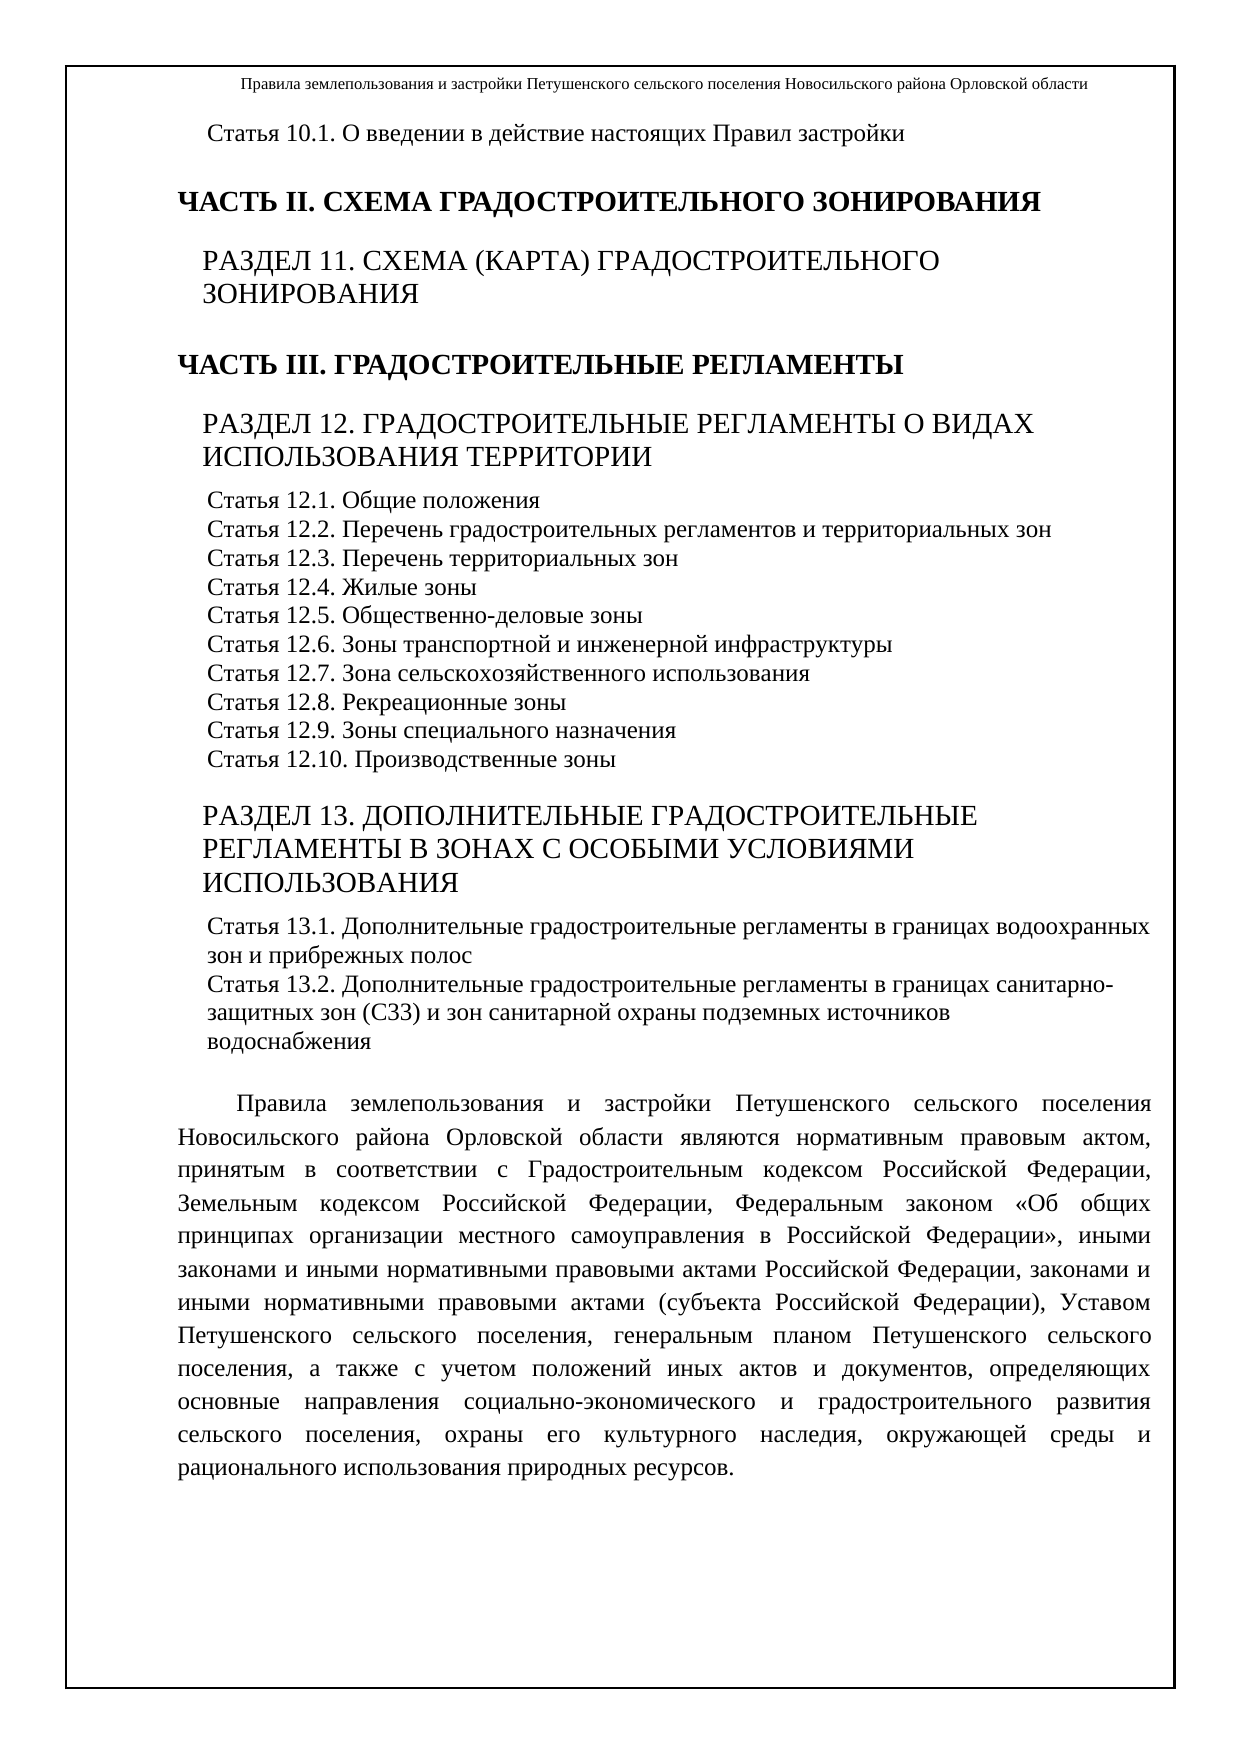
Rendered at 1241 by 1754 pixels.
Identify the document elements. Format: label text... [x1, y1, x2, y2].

text Часть II. Схема градостроительного зонирования 49 [177, 184, 1152, 218]
text Статья 12.2. Перечень градостроительных регламентов и территориальных зон 50 [207, 514, 1152, 543]
text Статья 12.5. Общественно-деловые зоны 55 [207, 601, 1152, 629]
text Статья 12.7. Зона сельскохозяйственного использования 65 [207, 658, 1152, 687]
text Статья 12.3. Перечень территориальных зон 52 [207, 543, 1152, 572]
text Статья 13.1. Дополнительные градостроительные регламенты в границах водоохранных зон и прибрежных полос 75 [207, 911, 1152, 969]
text Статья 10.1. О введении в действие настоящих Правил застройки 47 [207, 118, 1152, 147]
text Статья 12.6. Зоны транспортной и инженерной инфраструктуры 62 [207, 629, 1152, 658]
text Правила землепользования и застройки Петушенского сельского поселения Новосильского района Орловской области являются нормативным правовым актом, принятым в соответствии с Градостроительным кодексом Российской Федерации, Земельным кодексом Российской Федерации, Федеральным законом «Об общих принципах организации местного самоуправления в Российской Федерации», иными законами и иными нормативными правовыми актами Российской Федерации, законами и иными нормативными правовыми актами (субъекта Российской Федерации), Уставом Петушенского сельского поселения, генеральным планом Петушенского сельского поселения, а также с учетом положений иных актов и документов, определяющих основные направления социально-экономического и градостроительного развития сельского поселения, охраны его культурного наследия, окружающей среды и рационального использования природных ресурсов. [177, 1088, 1152, 1481]
text Статья 13.2. Дополнительные градостроительные регламенты в границах санитарно-защитных зон (С33) и зон санитарной охраны подземных источников водоснабжения 76 [207, 969, 1152, 1055]
text Статья 12.1. Общие положения 50 [207, 486, 1152, 514]
text Часть III. Градостроительные регламенты 50 [177, 347, 1152, 381]
text Статья 12.8. Рекреационные зоны 67 [207, 687, 1152, 716]
text РАЗДЕЛ 12. ГРАДОСТРОИТЕЛЬНЫЕ РЕГЛАМЕНТЫ О ВИДАХ ИСПОЛЬЗОВАНИЯ ТЕРРИТОРИИ 50 [202, 406, 1152, 473]
text РАЗДЕЛ 11. СХЕМА (КАРТА) ГРАДОСТРОИТЕЛЬНОГО ЗОНИРОВАНИЯ 49 [202, 243, 1152, 310]
text Статья 12.9. Зоны специального назначения 69 [207, 716, 1152, 744]
text Статья 12.10. Производственные зоны 72 [207, 744, 1152, 773]
text Статья 12.4. Жилые зоны 53 [207, 572, 1152, 601]
text РАЗДЕЛ 13. ДОПОЛНИТЕЛЬНЫЕ ГРАДОСТРОИТЕЛЬНЫЕ РЕГЛАМЕНТЫ В ЗОНАХ С ОСОБЫМИ УСЛОВИЯМИ ИСПОЛЬЗОВАНИЯ 75 [202, 798, 1152, 899]
